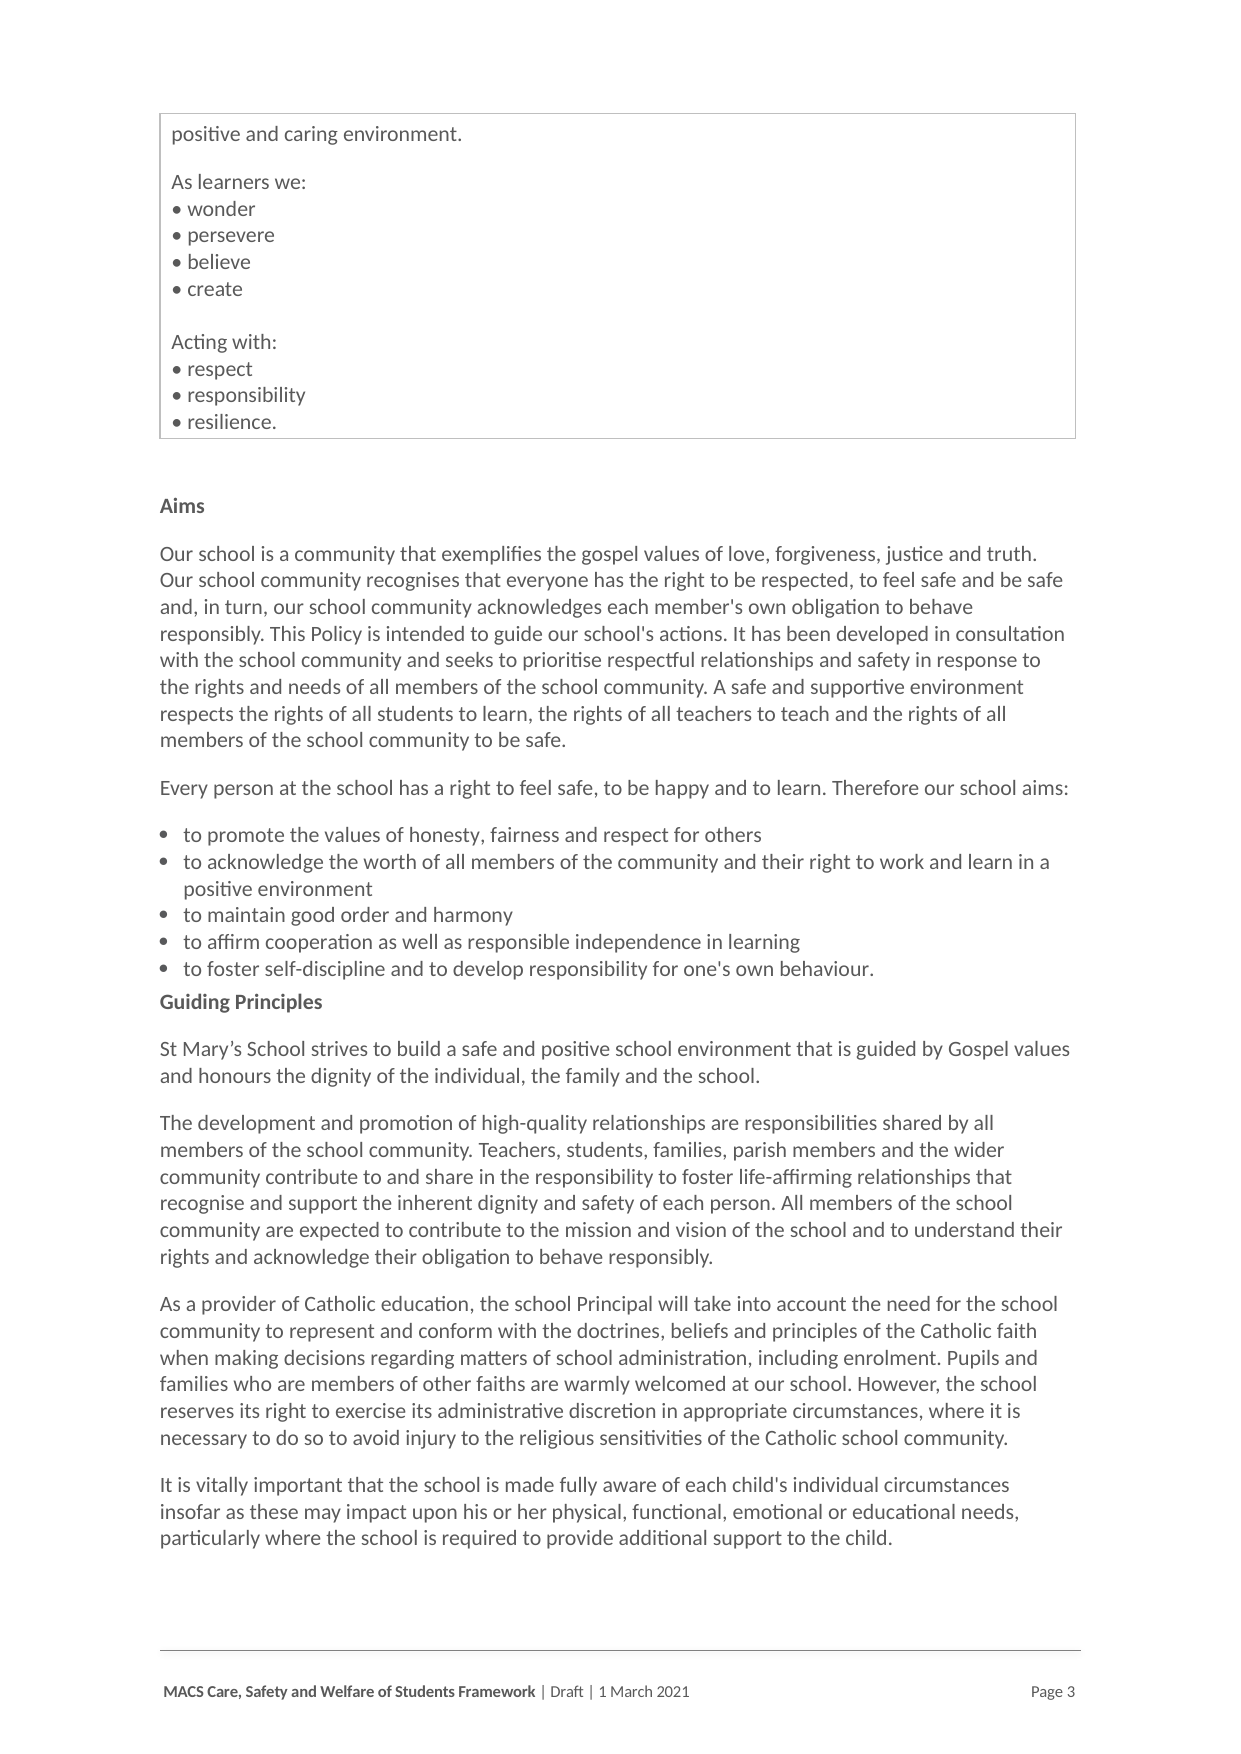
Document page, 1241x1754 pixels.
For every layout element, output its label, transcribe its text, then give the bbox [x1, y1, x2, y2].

text Every person at the school has a right to feel safe, to be happy and to learn. Therefore our school aims: [159, 774, 1076, 801]
list to maintain good order and harmony [159, 902, 1076, 928]
text Guiding Principles [159, 988, 1076, 1014]
text It is vitally important that the school is made fully aware of each child's individual circumstances insofar as these may impact upon his or her physical, functional, emotional or educational needs, particularly where the school is required to provide additional support to the child. [159, 1471, 1076, 1551]
list to affirm cooperation as well as responsible independence in learning [159, 928, 1076, 955]
list to acknowledge the worth of all members of the community and their right to work and learn in a positive environment [159, 848, 1076, 902]
text St Mary’s School strives to build a safe and positive school environment that is guided by Gospel values and honours the dignity of the individual, the family and the school. [159, 1035, 1076, 1089]
text Aims [159, 492, 1076, 519]
text As a provider of Catholic education, the school Principal will take into account the need for the school community to represent and conform with the doctrines, beliefs and principles of the Catholic faith when making decisions regarding matters of school administration, including enrolment. Pupils and families who are members of other faiths are warmly welcomed at our school. However, the school reserves its right to exercise its administrative discretion in appropriate circumstances, where it is necessary to do so to avoid injury to the religious sensitivities of the Catholic school community. [159, 1290, 1076, 1450]
list to promote the values of honesty, fairness and respect for others [159, 822, 1076, 848]
text The development and promotion of high-quality relationships are responsibilities shared by all members of the school community. Teachers, students, families, parish members and the wider community contribute to and share in the responsibility to foster life-affirming relationships that recognise and support the inherent dignity and safety of each person. All members of the school community are expected to contribute to the mission and vision of the school and to understand their rights and acknowledge their obligation to behave responsibly. [159, 1109, 1076, 1269]
text Our school is a community that exemplifies the gospel values of love, forgiveness, justice and truth. Our school community recognises that everyone has the right to be respected, to feel safe and be safe and, in turn, our school community acknowledges each member's own obligation to behave responsibly. This Policy is intended to guide our school's actions. It has been developed in consultation with the school community and seeks to prioritise respectful relationships and safety in response to the rights and needs of all members of the school community. A safe and supportive environment respects the rights of all students to learn, the rights of all teachers to teach and the rights of all members of the school community to be safe. [159, 540, 1076, 753]
list to foster self-discipline and to develop responsibility for one's own behaviour. [159, 955, 1076, 982]
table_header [161, 114, 1075, 438]
